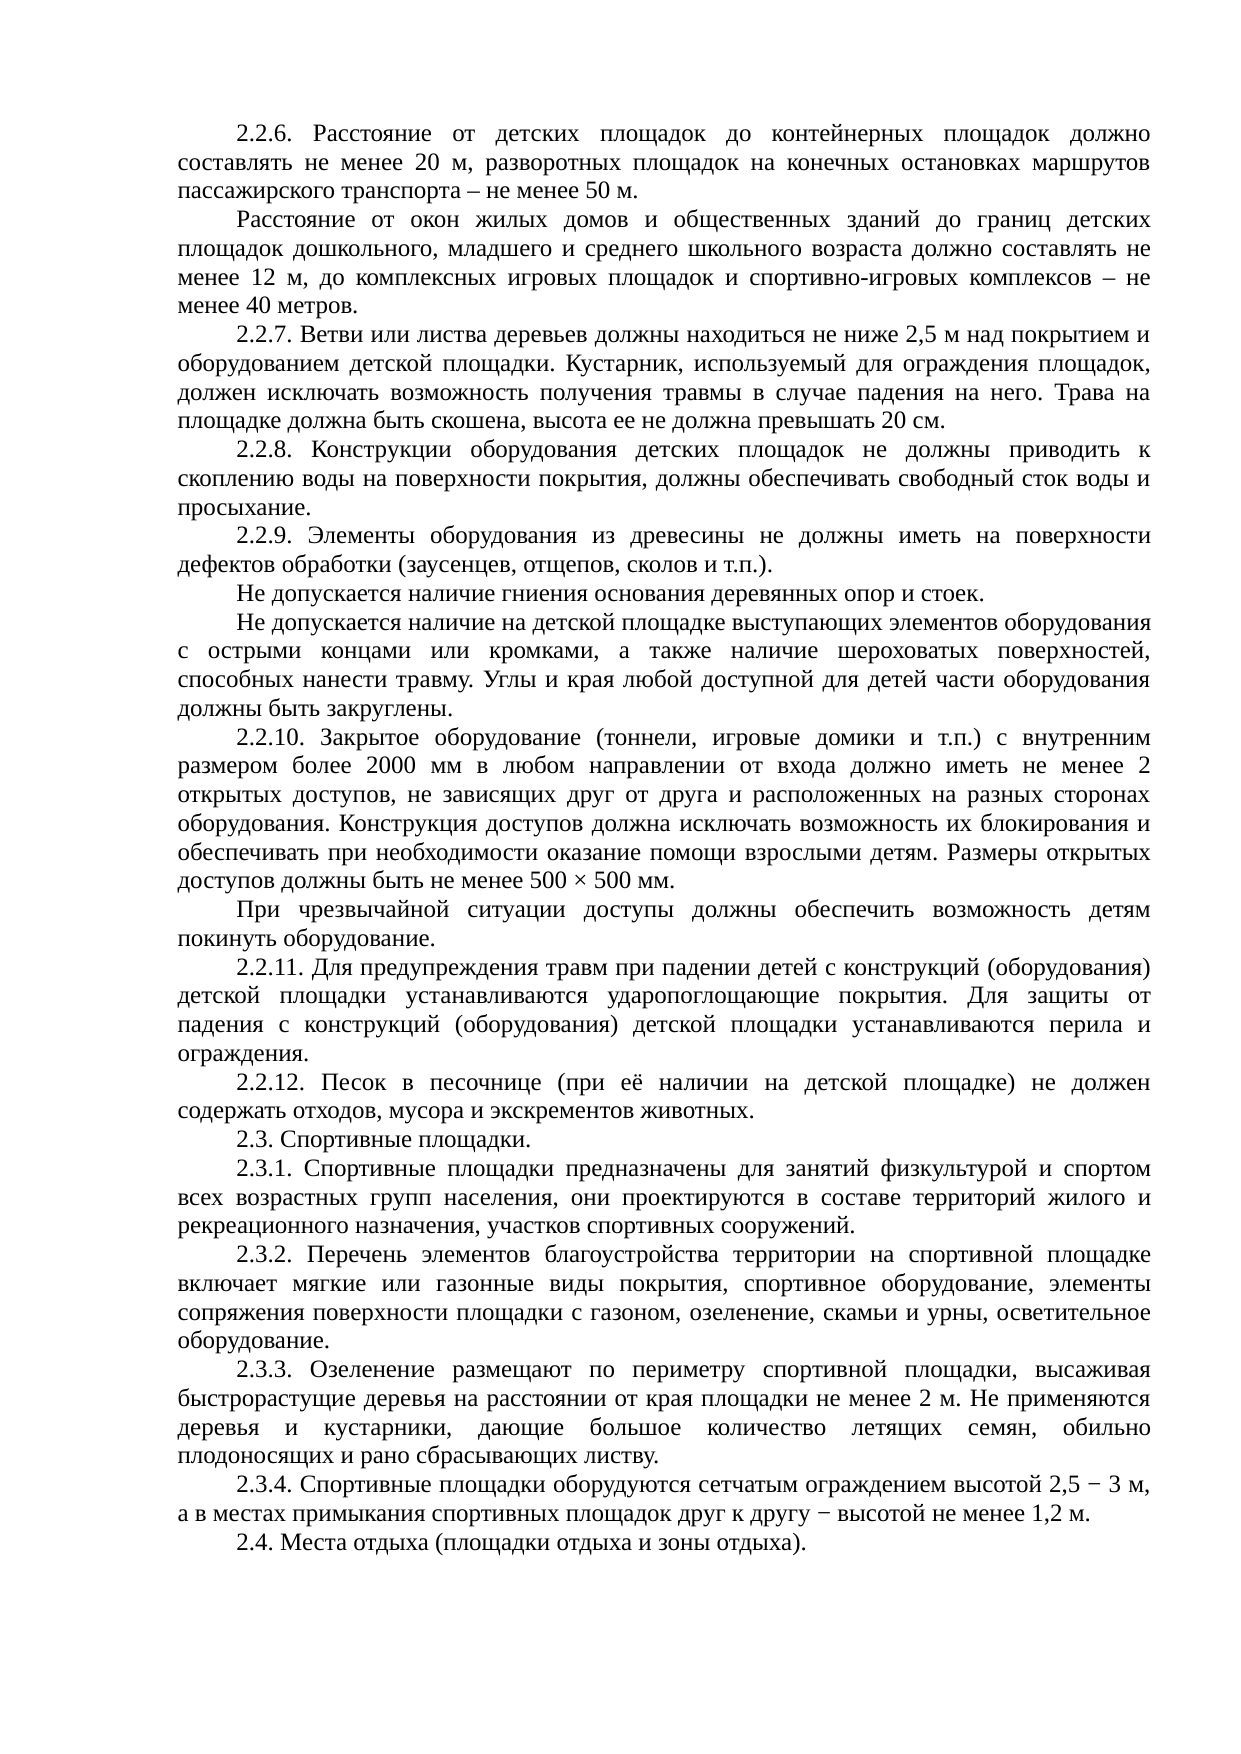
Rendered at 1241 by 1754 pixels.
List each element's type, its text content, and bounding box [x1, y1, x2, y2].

text 2.2.11. Для предупреждения травм при падении детей с конструкций (оборудования) детской площадки устанавливаются ударопоглощающие покрытия. Для защиты от падения с конструкций (оборудования) детской площадки устанавливаются перила и ограждения. [177, 952, 1152, 1067]
text Не допускается наличие гниения основания деревянных опор и стоек. [177, 578, 1152, 607]
text Расстояние от окон жилых домов и общественных зданий до границ детских площадок дошкольного, младшего и среднего школьного возраста должно составлять не менее 12 м, до комплексных игровых площадок и спортивно-игровых комплексов – не менее 40 метров. [177, 204, 1152, 319]
text 2.2.9. Элементы оборудования из древесины не должны иметь на поверхности дефектов обработки (заусенцев, отщепов, сколов и т.п.). [177, 521, 1152, 578]
text 2.3.1. Спортивные площадки предназначены для занятий физкультурой и спортом всех возрастных групп населения, они проектируются в составе территорий жилого и рекреационного назначения, участков спортивных сооружений. [177, 1153, 1152, 1239]
text 2.2.12. Песок в песочнице (при её наличии на детской площадке) не должен содержать отходов, мусора и экскрементов животных. [177, 1067, 1152, 1124]
text 2.2.6. Расстояние от детских площадок до контейнерных площадок должно составлять не менее 20 м, разворотных площадок на конечных остановках маршрутов пассажирского транспорта – не менее 50 м. [177, 118, 1152, 204]
text 2.3. Спортивные площадки. [177, 1124, 1152, 1153]
text Не допускается наличие на детской площадке выступающих элементов оборудования с острыми концами или кромками, а также наличие шероховатых поверхностей, способных нанести травму. Углы и края любой доступной для детей части оборудования должны быть закруглены. [177, 607, 1152, 722]
text 2.2.10. Закрытое оборудование (тоннели, игровые домики и т.п.) с внутренним размером более 2000 мм в любом направлении от входа должно иметь не менее 2 открытых доступов, не зависящих друг от друга и расположенных на разных сторонах оборудования. Конструкция доступов должна исключать возможность их блокирования и обеспечивать при необходимости оказание помощи взрослыми детям. Размеры открытых доступов должны быть не менее 500 × 500 мм. [177, 722, 1152, 894]
text При чрезвычайной ситуации доступы должны обеспечить возможность детям покинуть оборудование. [177, 894, 1152, 952]
text 2.3.4. Спортивные площадки оборудуются сетчатым ограждением высотой 2,5 − 3 м, а в местах примыкания спортивных площадок друг к другу − высотой не менее 1,2 м. [177, 1469, 1152, 1527]
text 2.3.2. Перечень элементов благоустройства территории на спортивной площадке включает мягкие или газонные виды покрытия, спортивное оборудование, элементы сопряжения поверхности площадки с газоном, озеленение, скамьи и урны, осветительное оборудование. [177, 1239, 1152, 1354]
text 2.2.7. Ветви или листва деревьев должны находиться не ниже 2,5 м над покрытием и оборудованием детской площадки. Кустарник, используемый для ограждения площадок, должен исключать возможность получения травмы в случае падения на него. Трава на площадке должна быть скошена, высота ее не должна превышать 20 см. [177, 319, 1152, 434]
text 2.4. Места отдыха (площадки отдыха и зоны отдыха). [177, 1527, 1152, 1556]
text 2.3.3. Озеленение размещают по периметру спортивной площадки, высаживая быстрорастущие деревья на расстоянии от края площадки не менее 2 м. Не применяются деревья и кустарники, дающие большое количество летящих семян, обильно плодоносящих и рано сбрасывающих листву. [177, 1354, 1152, 1469]
text 2.2.8. Конструкции оборудования детских площадок не должны приводить к скоплению воды на поверхности покрытия, должны обеспечивать свободный сток воды и просыхание. [177, 434, 1152, 521]
